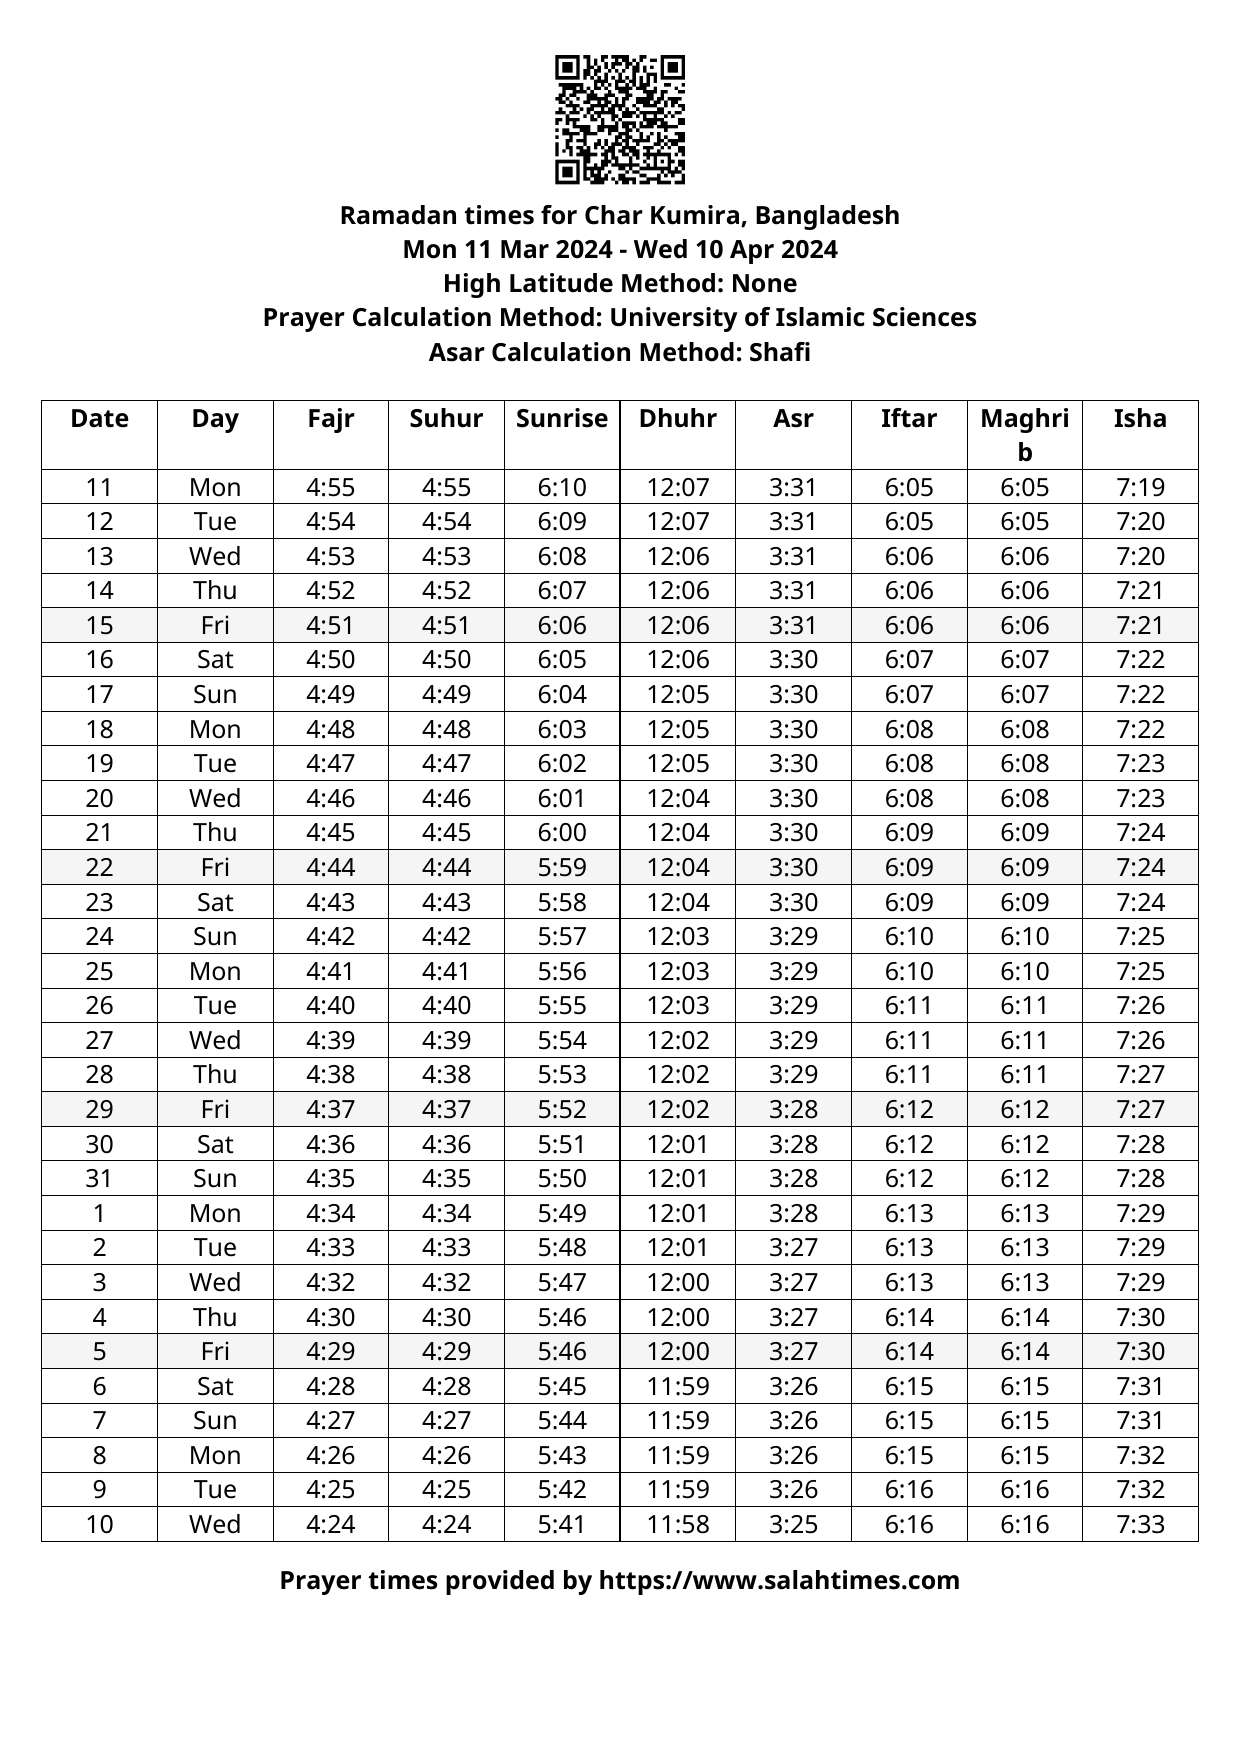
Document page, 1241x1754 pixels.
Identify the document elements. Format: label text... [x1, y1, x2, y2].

text Prayer times provided by https://www.salahtimes.com [42, 1563, 1198, 1597]
table_cell 4:30 [274, 1300, 388, 1333]
text Prayer Calculation Method: University of Islamic Sciences [42, 300, 1198, 334]
table_cell 7:22 [1083, 712, 1198, 745]
table_cell 6:15 [852, 1438, 967, 1472]
table_cell 5:58 [505, 885, 619, 918]
table_cell 3:27 [736, 1334, 851, 1368]
table_cell 12:06 [621, 574, 735, 607]
table_cell 28 [42, 1058, 157, 1091]
table_cell 4:40 [389, 989, 504, 1022]
table_cell 11:59 [621, 1438, 735, 1472]
table_cell 6:09 [505, 504, 619, 538]
table_cell 21 [42, 816, 157, 849]
table_cell 4:45 [274, 816, 388, 849]
table_cell 6:14 [852, 1300, 967, 1333]
table_cell 4:52 [389, 574, 504, 607]
table_cell 4:24 [274, 1507, 388, 1541]
table_header Fajr [274, 401, 388, 469]
table_cell Sun [158, 677, 273, 711]
table_cell 11:59 [621, 1369, 735, 1402]
table_cell 6:05 [852, 470, 967, 503]
table_cell 12:01 [621, 1231, 735, 1264]
table_cell 6:15 [852, 1369, 967, 1402]
table_cell 6:10 [505, 470, 619, 503]
table_cell 7:22 [1083, 643, 1198, 676]
table_cell 3:26 [736, 1404, 851, 1437]
table_cell 12:07 [621, 504, 735, 538]
table_cell Mon [158, 712, 273, 745]
table_cell 3:31 [736, 608, 851, 642]
table_cell 4:54 [274, 504, 388, 538]
table_cell Mon [158, 1196, 273, 1229]
table_cell Sat [158, 1369, 273, 1402]
table_cell 29 [42, 1092, 157, 1126]
table_cell 3:31 [736, 574, 851, 607]
table_cell 6:12 [852, 1092, 967, 1126]
table_cell Thu [158, 816, 273, 849]
table_cell 6:06 [852, 539, 967, 572]
table_cell 4:41 [274, 954, 388, 987]
table_cell 6:03 [505, 712, 619, 745]
table_cell 5:53 [505, 1058, 619, 1091]
table_cell 6:09 [852, 885, 967, 918]
table_cell Tue [158, 504, 273, 538]
table_cell 3:31 [736, 539, 851, 572]
table_cell 12:03 [621, 989, 735, 1022]
table_cell 12:02 [621, 1023, 735, 1057]
table_cell 6:08 [852, 712, 967, 745]
table_cell 4:49 [389, 677, 504, 711]
table_cell 5:45 [505, 1369, 619, 1402]
table_cell Mon [158, 470, 273, 503]
table_cell 7:28 [1083, 1127, 1198, 1160]
table_cell 19 [42, 746, 157, 780]
table_cell 3:29 [736, 919, 851, 953]
table_cell 4:44 [389, 850, 504, 884]
table_cell 4:38 [274, 1058, 388, 1091]
table_cell 4:55 [389, 470, 504, 503]
table_cell 6:12 [852, 1127, 967, 1160]
table_cell 5:46 [505, 1334, 619, 1368]
table_cell Tue [158, 989, 273, 1022]
table_cell Mon [158, 1438, 273, 1472]
table_cell 4:44 [274, 850, 388, 884]
table_cell 4:26 [389, 1438, 504, 1472]
table_cell Thu [158, 574, 273, 607]
table_cell 4:26 [274, 1438, 388, 1472]
table_cell 6:05 [968, 470, 1082, 503]
table_cell Sat [158, 1127, 273, 1160]
table_cell 25 [42, 954, 157, 987]
table_cell 2 [42, 1231, 157, 1264]
table_cell 4 [42, 1300, 157, 1333]
table_cell 12:05 [621, 746, 735, 780]
table_cell 6:09 [968, 885, 1082, 918]
table_cell Sun [158, 1161, 273, 1195]
table_cell 12:03 [621, 919, 735, 953]
table_cell 4:36 [274, 1127, 388, 1160]
table_cell 6:08 [852, 781, 967, 814]
table_cell 3:30 [736, 643, 851, 676]
table_cell 6:11 [852, 989, 967, 1022]
table_header Isha [1083, 401, 1198, 469]
table_cell 31 [42, 1161, 157, 1195]
table_cell 1 [42, 1196, 157, 1229]
table_cell 6:11 [968, 1058, 1082, 1091]
table_cell 3:25 [736, 1507, 851, 1541]
table_cell 4:33 [274, 1231, 388, 1264]
table_cell 3:30 [736, 850, 851, 884]
table_cell 6:16 [852, 1473, 967, 1506]
table_cell 6:10 [852, 954, 967, 987]
table_cell 6:08 [968, 746, 1082, 780]
table_cell 4:43 [389, 885, 504, 918]
table_cell 7:22 [1083, 677, 1198, 711]
table_cell 7:19 [1083, 470, 1198, 503]
table_cell 3:31 [736, 470, 851, 503]
table_cell 27 [42, 1023, 157, 1057]
table_cell 8 [42, 1438, 157, 1472]
text Ramadan times for Char Kumira, Bangladesh [42, 198, 1198, 232]
table_cell 4:51 [274, 608, 388, 642]
table_cell 6:15 [968, 1369, 1082, 1402]
table_cell 4:34 [389, 1196, 504, 1229]
table_cell 12:03 [621, 954, 735, 987]
table_cell 4:32 [274, 1265, 388, 1299]
table_cell 5:59 [505, 850, 619, 884]
table_cell 3:28 [736, 1196, 851, 1229]
table_cell Sun [158, 919, 273, 953]
table_cell 7:30 [1083, 1334, 1198, 1368]
table_cell Sat [158, 885, 273, 918]
table_cell 6:11 [968, 1023, 1082, 1057]
table_cell 3:27 [736, 1231, 851, 1264]
table_cell 7:32 [1083, 1438, 1198, 1472]
table_cell 5:48 [505, 1231, 619, 1264]
table_cell 6:16 [968, 1507, 1082, 1541]
table_cell 7:23 [1083, 781, 1198, 814]
table_cell 6:05 [505, 643, 619, 676]
table_cell 12:04 [621, 781, 735, 814]
table_cell 4:32 [389, 1265, 504, 1299]
table_cell 12:01 [621, 1196, 735, 1229]
table_cell 12:06 [621, 539, 735, 572]
table_cell 6:06 [505, 608, 619, 642]
table_cell 6:06 [852, 574, 967, 607]
table_cell 7:26 [1083, 989, 1198, 1022]
table_cell 6:11 [852, 1058, 967, 1091]
table_cell Fri [158, 608, 273, 642]
table_cell 4:42 [274, 919, 388, 953]
table_cell 6:15 [968, 1404, 1082, 1437]
table_cell 6:10 [968, 954, 1082, 987]
table_cell 7:31 [1083, 1404, 1198, 1437]
table_cell 4:37 [389, 1092, 504, 1126]
table_cell 3:28 [736, 1127, 851, 1160]
table_cell 23 [42, 885, 157, 918]
table_cell 4:27 [274, 1404, 388, 1437]
table_cell 5:44 [505, 1404, 619, 1437]
table_cell 7:32 [1083, 1473, 1198, 1506]
text High Latitude Method: None [42, 266, 1198, 300]
table_cell 3:27 [736, 1265, 851, 1299]
table_cell 4:46 [389, 781, 504, 814]
table_cell 9 [42, 1473, 157, 1506]
table_header Day [158, 401, 273, 469]
table_cell 4:28 [274, 1369, 388, 1402]
table_cell 11 [42, 470, 157, 503]
table_cell 6:07 [968, 677, 1082, 711]
table_cell 7:33 [1083, 1507, 1198, 1541]
table_cell 12 [42, 504, 157, 538]
table_cell 3:30 [736, 677, 851, 711]
table_cell 20 [42, 781, 157, 814]
table_cell 7:28 [1083, 1161, 1198, 1195]
table_cell 4:53 [274, 539, 388, 572]
picture [542, 41, 699, 198]
table_cell 6:09 [968, 850, 1082, 884]
table_cell 3:31 [736, 504, 851, 538]
table_cell 10 [42, 1507, 157, 1541]
table_cell 4:42 [389, 919, 504, 953]
table_cell 6:09 [968, 816, 1082, 849]
table_cell 3:30 [736, 816, 851, 849]
table_cell 12:05 [621, 712, 735, 745]
table_cell 4:52 [274, 574, 388, 607]
table_cell 5:56 [505, 954, 619, 987]
table_cell 6:16 [968, 1473, 1082, 1506]
table_cell 3:29 [736, 954, 851, 987]
table_cell 14 [42, 574, 157, 607]
table_cell 12:05 [621, 677, 735, 711]
table_cell 7:29 [1083, 1231, 1198, 1264]
table_cell 7:26 [1083, 1023, 1198, 1057]
table_cell 6:05 [968, 504, 1082, 538]
table_cell 6:02 [505, 746, 619, 780]
table_cell 5:51 [505, 1127, 619, 1160]
table_cell 6:13 [852, 1231, 967, 1264]
table_cell 7:29 [1083, 1265, 1198, 1299]
table_cell 4:48 [389, 712, 504, 745]
table_cell Sat [158, 643, 273, 676]
table_cell 4:43 [274, 885, 388, 918]
table_cell 6:10 [852, 919, 967, 953]
table_cell 5:50 [505, 1161, 619, 1195]
table_cell 6:06 [968, 539, 1082, 572]
table_cell 5:46 [505, 1300, 619, 1333]
table_header Asr [736, 401, 851, 469]
table_cell 12:04 [621, 885, 735, 918]
table_cell 12:04 [621, 850, 735, 884]
table_cell 4:55 [274, 470, 388, 503]
table_header Dhuhr [621, 401, 735, 469]
table_cell 6:12 [968, 1127, 1082, 1160]
table_cell 6:13 [968, 1196, 1082, 1229]
table_cell 3 [42, 1265, 157, 1299]
table_cell 3:30 [736, 746, 851, 780]
table_cell 4:50 [274, 643, 388, 676]
table_cell 4:39 [389, 1023, 504, 1057]
table_cell 4:36 [389, 1127, 504, 1160]
table_cell 4:54 [389, 504, 504, 538]
table_cell 6:13 [852, 1265, 967, 1299]
table_cell Fri [158, 850, 273, 884]
table_cell 6:13 [852, 1196, 967, 1229]
table_cell 7:30 [1083, 1300, 1198, 1333]
table_cell 6:14 [968, 1334, 1082, 1368]
table_cell 3:26 [736, 1369, 851, 1402]
table_cell Wed [158, 1507, 273, 1541]
table_cell 5:49 [505, 1196, 619, 1229]
table_cell 6:16 [852, 1507, 967, 1541]
table_cell 6:15 [968, 1438, 1082, 1472]
table_cell Wed [158, 539, 273, 572]
table_cell 11:59 [621, 1404, 735, 1437]
table_cell 6:08 [968, 781, 1082, 814]
table_cell 6:12 [968, 1092, 1082, 1126]
table_cell 6:08 [505, 539, 619, 572]
table_cell 18 [42, 712, 157, 745]
table_cell 7:21 [1083, 574, 1198, 607]
table_cell 7:23 [1083, 746, 1198, 780]
table_cell 6:08 [852, 746, 967, 780]
table_header Sunrise [505, 401, 619, 469]
table_cell 5 [42, 1334, 157, 1368]
table_cell 7:27 [1083, 1058, 1198, 1091]
table_cell 11:59 [621, 1473, 735, 1506]
table_cell 6:15 [852, 1404, 967, 1437]
table_cell 6:04 [505, 677, 619, 711]
table_cell 6 [42, 1369, 157, 1402]
table_cell 5:57 [505, 919, 619, 953]
table_cell 13 [42, 539, 157, 572]
table_cell 6:12 [852, 1161, 967, 1195]
table_cell 4:40 [274, 989, 388, 1022]
table_cell Tue [158, 746, 273, 780]
table_cell 15 [42, 608, 157, 642]
table_cell 12:06 [621, 608, 735, 642]
table_cell 6:07 [505, 574, 619, 607]
table_cell 11:58 [621, 1507, 735, 1541]
table_cell 12:01 [621, 1127, 735, 1160]
table_cell 6:07 [852, 643, 967, 676]
table_cell 5:43 [505, 1438, 619, 1472]
table_cell 4:46 [274, 781, 388, 814]
table_cell 4:29 [389, 1334, 504, 1368]
table_cell Thu [158, 1058, 273, 1091]
table_cell Mon [158, 954, 273, 987]
table_cell 12:06 [621, 643, 735, 676]
table_cell 7:20 [1083, 504, 1198, 538]
table_cell Fri [158, 1092, 273, 1126]
table_cell 3:28 [736, 1161, 851, 1195]
table_cell 4:53 [389, 539, 504, 572]
table_cell 7:21 [1083, 608, 1198, 642]
table_cell 5:47 [505, 1265, 619, 1299]
table_cell 16 [42, 643, 157, 676]
table_cell 6:11 [968, 989, 1082, 1022]
table_cell 6:05 [852, 504, 967, 538]
table_cell 4:34 [274, 1196, 388, 1229]
table_cell 4:33 [389, 1231, 504, 1264]
table_cell 4:35 [274, 1161, 388, 1195]
text Asar Calculation Method: Shafi [42, 334, 1198, 368]
table_cell 6:06 [852, 608, 967, 642]
table_cell 3:26 [736, 1473, 851, 1506]
table_cell 4:29 [274, 1334, 388, 1368]
table_cell 4:39 [274, 1023, 388, 1057]
table_cell 26 [42, 989, 157, 1022]
table_cell 6:07 [968, 643, 1082, 676]
table_cell 4:51 [389, 608, 504, 642]
table_cell Fri [158, 1334, 273, 1368]
table_cell Wed [158, 1023, 273, 1057]
table_header Suhur [389, 401, 504, 469]
table_cell 12:00 [621, 1300, 735, 1333]
table_header Maghrib [968, 401, 1082, 469]
table_cell 6:01 [505, 781, 619, 814]
table_cell 17 [42, 677, 157, 711]
table_cell 3:26 [736, 1438, 851, 1472]
table_cell 6:00 [505, 816, 619, 849]
table_header Iftar [852, 401, 967, 469]
table_cell Tue [158, 1473, 273, 1506]
table_cell 12:04 [621, 816, 735, 849]
table_cell 3:29 [736, 1023, 851, 1057]
table_cell 7:27 [1083, 1092, 1198, 1126]
table_cell 4:41 [389, 954, 504, 987]
table_cell 3:30 [736, 712, 851, 745]
table_cell 5:54 [505, 1023, 619, 1057]
table_cell 5:52 [505, 1092, 619, 1126]
table_cell 3:28 [736, 1092, 851, 1126]
table_cell Sun [158, 1404, 273, 1437]
table_cell 3:30 [736, 885, 851, 918]
table_cell 7:24 [1083, 885, 1198, 918]
table_cell 6:13 [968, 1231, 1082, 1264]
table_cell 3:29 [736, 1058, 851, 1091]
table_cell 4:48 [274, 712, 388, 745]
table_cell Thu [158, 1300, 273, 1333]
table_cell 7:25 [1083, 954, 1198, 987]
table_cell 4:37 [274, 1092, 388, 1126]
table_cell 3:30 [736, 781, 851, 814]
table_cell 4:45 [389, 816, 504, 849]
table_header Date [42, 401, 157, 469]
table_cell 7:29 [1083, 1196, 1198, 1229]
table_cell 6:14 [968, 1300, 1082, 1333]
table_cell 7:20 [1083, 539, 1198, 572]
table_cell 6:14 [852, 1334, 967, 1368]
table_cell 6:09 [852, 816, 967, 849]
table_cell 4:49 [274, 677, 388, 711]
table_cell Wed [158, 781, 273, 814]
text Mon 11 Mar 2024 - Wed 10 Apr 2024 [42, 232, 1198, 266]
table_cell 12:00 [621, 1334, 735, 1368]
table_cell 4:47 [274, 746, 388, 780]
table_cell 12:02 [621, 1058, 735, 1091]
table_cell 6:13 [968, 1265, 1082, 1299]
table_cell 7 [42, 1404, 157, 1437]
table_cell 6:09 [852, 850, 967, 884]
table_cell 5:42 [505, 1473, 619, 1506]
table_cell 4:38 [389, 1058, 504, 1091]
table_cell 4:28 [389, 1369, 504, 1402]
table_cell 6:06 [968, 574, 1082, 607]
table_cell 22 [42, 850, 157, 884]
table_cell 4:50 [389, 643, 504, 676]
table_cell 4:47 [389, 746, 504, 780]
table_cell 6:11 [852, 1023, 967, 1057]
table_cell 4:25 [274, 1473, 388, 1506]
table_cell 7:25 [1083, 919, 1198, 953]
table_cell 4:30 [389, 1300, 504, 1333]
table_cell 6:12 [968, 1161, 1082, 1195]
table_cell 6:06 [968, 608, 1082, 642]
table_cell 3:29 [736, 989, 851, 1022]
table_cell 5:41 [505, 1507, 619, 1541]
table_cell 6:07 [852, 677, 967, 711]
table_cell 4:35 [389, 1161, 504, 1195]
table_cell 12:00 [621, 1265, 735, 1299]
table_cell Wed [158, 1265, 273, 1299]
table_cell 7:24 [1083, 816, 1198, 849]
table_cell 3:27 [736, 1300, 851, 1333]
table_cell 6:08 [968, 712, 1082, 745]
table_cell 4:25 [389, 1473, 504, 1506]
table_cell 7:31 [1083, 1369, 1198, 1402]
table_cell 12:07 [621, 470, 735, 503]
table_cell 12:02 [621, 1092, 735, 1126]
table_cell 4:27 [389, 1404, 504, 1437]
table_cell 30 [42, 1127, 157, 1160]
table_cell 12:01 [621, 1161, 735, 1195]
table_cell 24 [42, 919, 157, 953]
table_cell 5:55 [505, 989, 619, 1022]
table_cell Tue [158, 1231, 273, 1264]
table_cell 7:24 [1083, 850, 1198, 884]
table_cell 4:24 [389, 1507, 504, 1541]
table_cell 6:10 [968, 919, 1082, 953]
